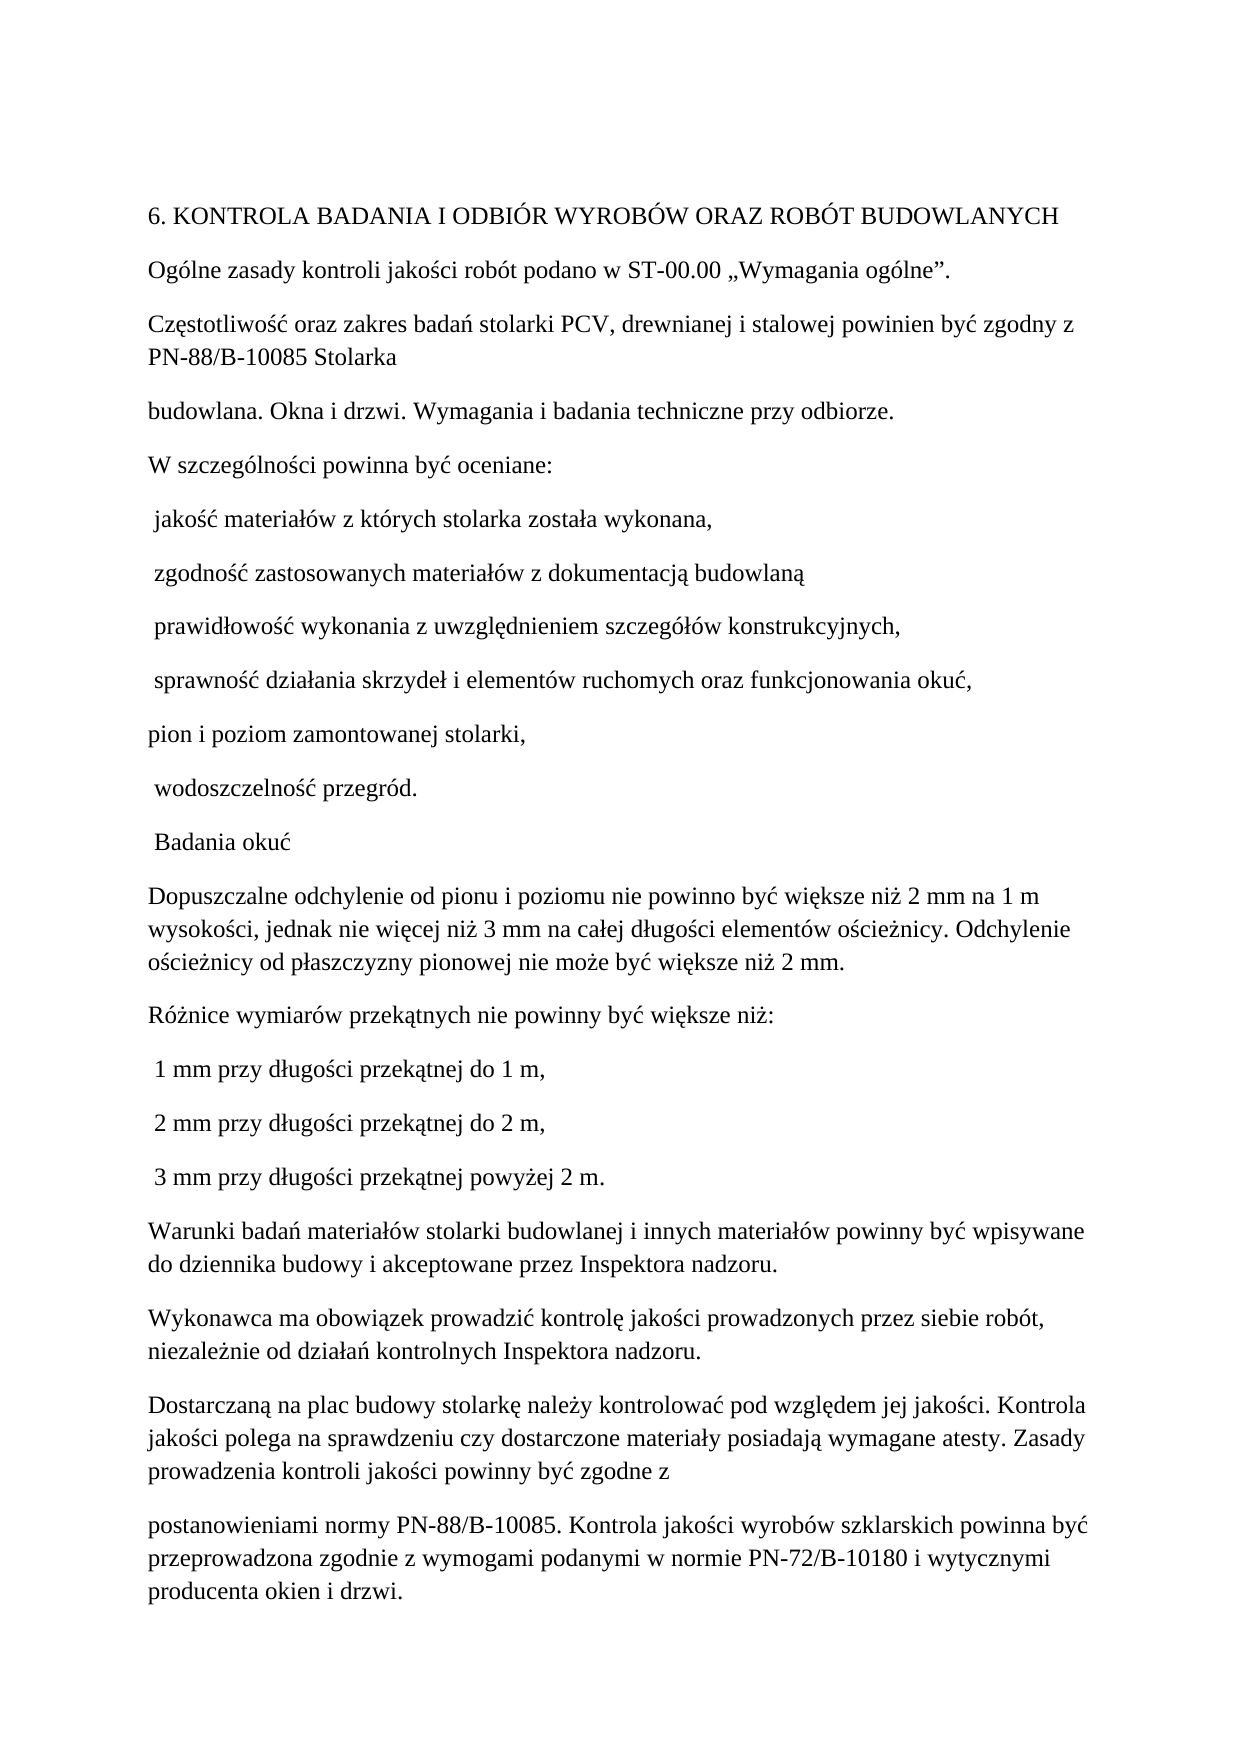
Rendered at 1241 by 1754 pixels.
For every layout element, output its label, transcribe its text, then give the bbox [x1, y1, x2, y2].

text pion i poziom zamontowanej stolarki, [148, 719, 1093, 748]
text Ogólne zasady kontroli jakości robót podano w ST-00.00 „Wymagania ogólne”. [148, 255, 1093, 284]
text Częstotliwość oraz zakres badań stolarki PCV, drewnianej i stalowej powinien być zgodny z PN-88/B-10085 Stolarka [148, 309, 1093, 371]
text 6. KONTROLA BADANIA I ODBIÓR WYROBÓW ORAZ ROBÓT BUDOWLANYCH [148, 201, 1093, 230]
text prawidłowość wykonania z uwzględnieniem szczegółów konstrukcyjnych, [148, 611, 1093, 640]
text Wykonawca ma obowiązek prowadzić kontrolę jakości prowadzonych przez siebie robót, niezależnie od działań kontrolnych Inspektora nadzoru. [148, 1303, 1093, 1365]
text budowlana. Okna i drzwi. Wymagania i badania techniczne przy odbiorze. [148, 396, 1093, 425]
text wodoszczelność przegród. [148, 773, 1093, 802]
text zgodność zastosowanych materiałów z dokumentacją budowlaną [148, 558, 1093, 586]
text jakość materiałów z których stolarka została wykonana, [148, 504, 1093, 532]
text 2 mm przy długości przekątnej do 2 m, [148, 1108, 1093, 1137]
text 3 mm przy długości przekątnej powyżej 2 m. [148, 1162, 1093, 1191]
text postanowieniami normy PN-88/B-10085. Kontrola jakości wyrobów szklarskich powinna być przeprowadzona zgodnie z wymogami podanymi w normie PN-72/B-10180 i wytycznymi producenta okien i drzwi. [148, 1510, 1093, 1604]
text Warunki badań materiałów stolarki budowlanej i innych materiałów powinny być wpisywane do dziennika budowy i akceptowane przez Inspektora nadzoru. [148, 1216, 1093, 1278]
text W szczególności powinna być oceniane: [148, 450, 1093, 479]
text Różnice wymiarów przekątnych nie powinny być większe niż: [148, 1001, 1093, 1029]
text Badania okuć [148, 827, 1093, 856]
text sprawność działania skrzydeł i elementów ruchomych oraz funkcjonowania okuć, [148, 665, 1093, 694]
text 1 mm przy długości przekątnej do 1 m, [148, 1054, 1093, 1083]
text Dopuszczalne odchylenie od pionu i poziomu nie powinno być większe niż 2 mm na 1 m wysokości, jednak nie więcej niż 3 mm na całej długości elementów ościeżnicy. Odchylenie ościeżnicy od płaszczyzny pionowej nie może być większe niż 2 mm. [148, 881, 1093, 976]
text Dostarczaną na plac budowy stolarkę należy kontrolować pod względem jej jakości. Kontrola jakości polega na sprawdzeniu czy dostarczone materiały posiadają wymagane atesty. Zasady prowadzenia kontroli jakości powinny być zgodne z [148, 1390, 1093, 1484]
